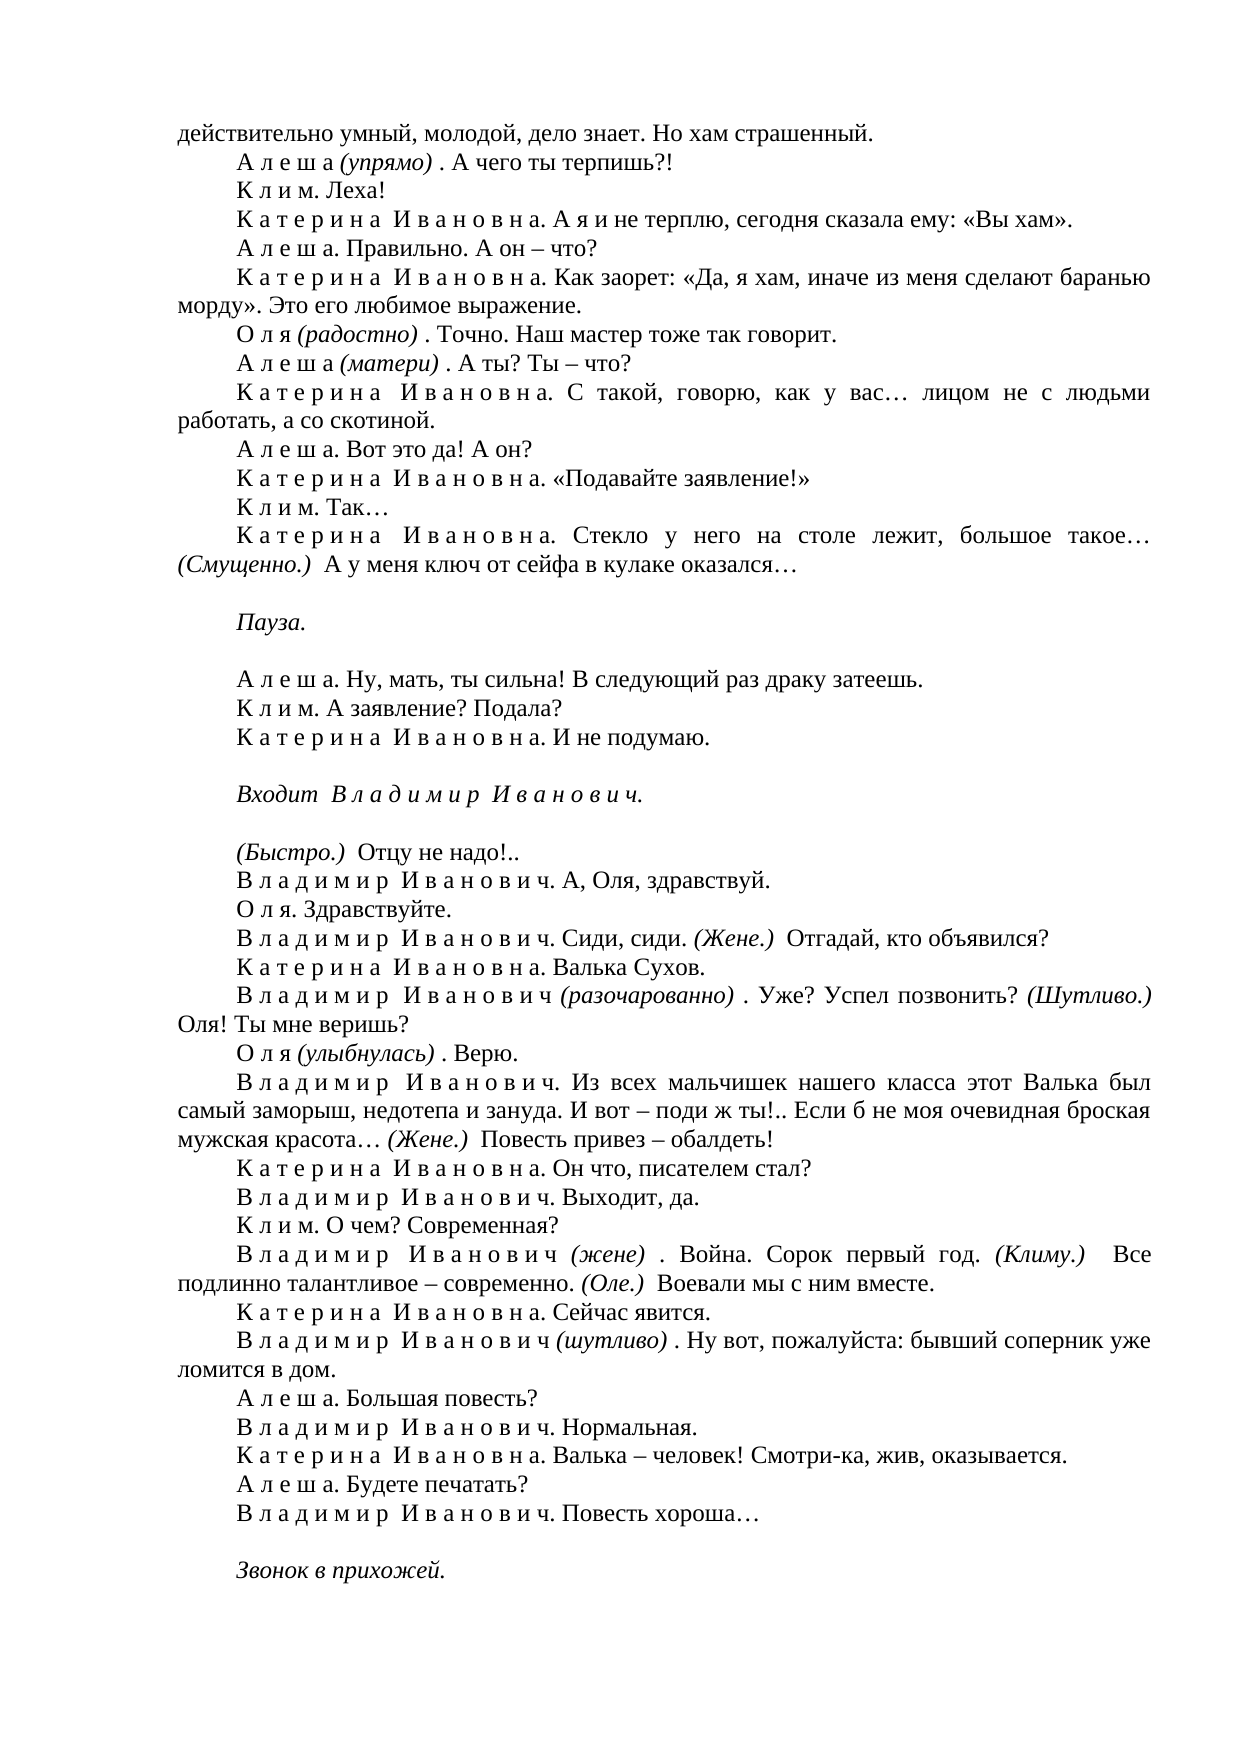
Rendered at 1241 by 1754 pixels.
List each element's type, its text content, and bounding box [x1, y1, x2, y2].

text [177, 118, 1152, 147]
text К а т е р и н а И в а н о в н а. С такой, говорю, как у вас… лицом не с людьми работать, а со скотиной. [177, 377, 1152, 434]
text А л е ш а. Правильно. А он – что? [177, 233, 1152, 262]
text А л е ш а. Будете печатать? [177, 1469, 1152, 1498]
text А л е ш а (упрямо) . А чего ты терпишь?! [177, 147, 1152, 176]
text А л е ш а. Большая повесть? [177, 1383, 1152, 1412]
text В л а д и м и р И в а н о в и ч. Нормальная. [177, 1412, 1152, 1441]
text К а т е р и н а И в а н о в н а. А я и не терплю, сегодня сказала ему: «Вы хам». [177, 204, 1152, 233]
text В л а д и м и р И в а н о в и ч. Повесть хороша… [177, 1498, 1152, 1527]
text К а т е р и н а И в а н о в н а. Валька – человек! Смотри-ка, жив, оказывается. [177, 1441, 1152, 1469]
text В л а д и м и р И в а н о в и ч (жене) . Война. Сорок первый год. (Климу.) Все подлинно талантливое – современно. (Оле.) Воевали мы с ним вместе. [177, 1239, 1152, 1297]
text В л а д и м и р И в а н о в и ч. Сиди, сиди. (Жене.) Отгадай, кто объявился? [177, 923, 1152, 952]
text К л и м. А заявление? Подала? [177, 693, 1152, 722]
text А л е ш а. Вот это да! А он? [177, 434, 1152, 463]
text В л а д и м и р И в а н о в и ч. Из всех мальчишек нашего класса этот Валька был самый заморыш, недотепа и зануда. И вот – поди ж ты!.. Если б не моя очевидная броская мужская красота… (Жене.) Повесть привез – обалдеть! [177, 1067, 1152, 1153]
text В л а д и м и р И в а н о в и ч. Выходит, да. [177, 1182, 1152, 1211]
text О л я. Здравствуйте. [177, 894, 1152, 923]
text Звонок в прихожей. [177, 1556, 1152, 1584]
text К а т е р и н а И в а н о в н а. Он что, писателем стал? [177, 1153, 1152, 1182]
text В л а д и м и р И в а н о в и ч. А, Оля, здравствуй. [177, 866, 1152, 894]
text Входит В л а д и м и р И в а н о в и ч. [177, 779, 1152, 808]
text А л е ш а. Ну, мать, ты сильна! В следующий раз драку затеешь. [177, 664, 1152, 693]
text В л а д и м и р И в а н о в и ч (шутливо) . Ну вот, пожалуйста: бывший соперник уже ломится в дом. [177, 1326, 1152, 1383]
text О л я (улыбнулась) . Верю. [177, 1038, 1152, 1067]
text К а т е р и н а И в а н о в н а. «Подавайте заявление!» [177, 463, 1152, 492]
text (Быстро.) Отцу не надо!.. [177, 837, 1152, 866]
text К а т е р и н а И в а н о в н а. Сейчас явится. [177, 1297, 1152, 1326]
text К а т е р и н а И в а н о в н а. Стекло у него на столе лежит, большое такое… (Смущенно.) А у меня ключ от сейфа в кулаке оказался… [177, 521, 1152, 578]
text К л и м. Так… [177, 492, 1152, 521]
text В л а д и м и р И в а н о в и ч (разочарованно) . Уже? Успел позвонить? (Шутливо.) Оля! Ты мне веришь? [177, 981, 1152, 1038]
text Пауза. [177, 607, 1152, 636]
text О л я (радостно) . Точно. Наш мастер тоже так говорит. [177, 319, 1152, 348]
text К л и м. Леха! [177, 176, 1152, 204]
text А л е ш а (матери) . А ты? Ты – что? [177, 348, 1152, 377]
text К л и м. О чем? Современная? [177, 1211, 1152, 1239]
text К а т е р и н а И в а н о в н а. Валька Сухов. [177, 952, 1152, 981]
text К а т е р и н а И в а н о в н а. И не подумаю. [177, 722, 1152, 751]
text К а т е р и н а И в а н о в н а. Как заорет: «Да, я хам, иначе из меня сделают баранью морду». Это его любимое выражение. [177, 262, 1152, 319]
